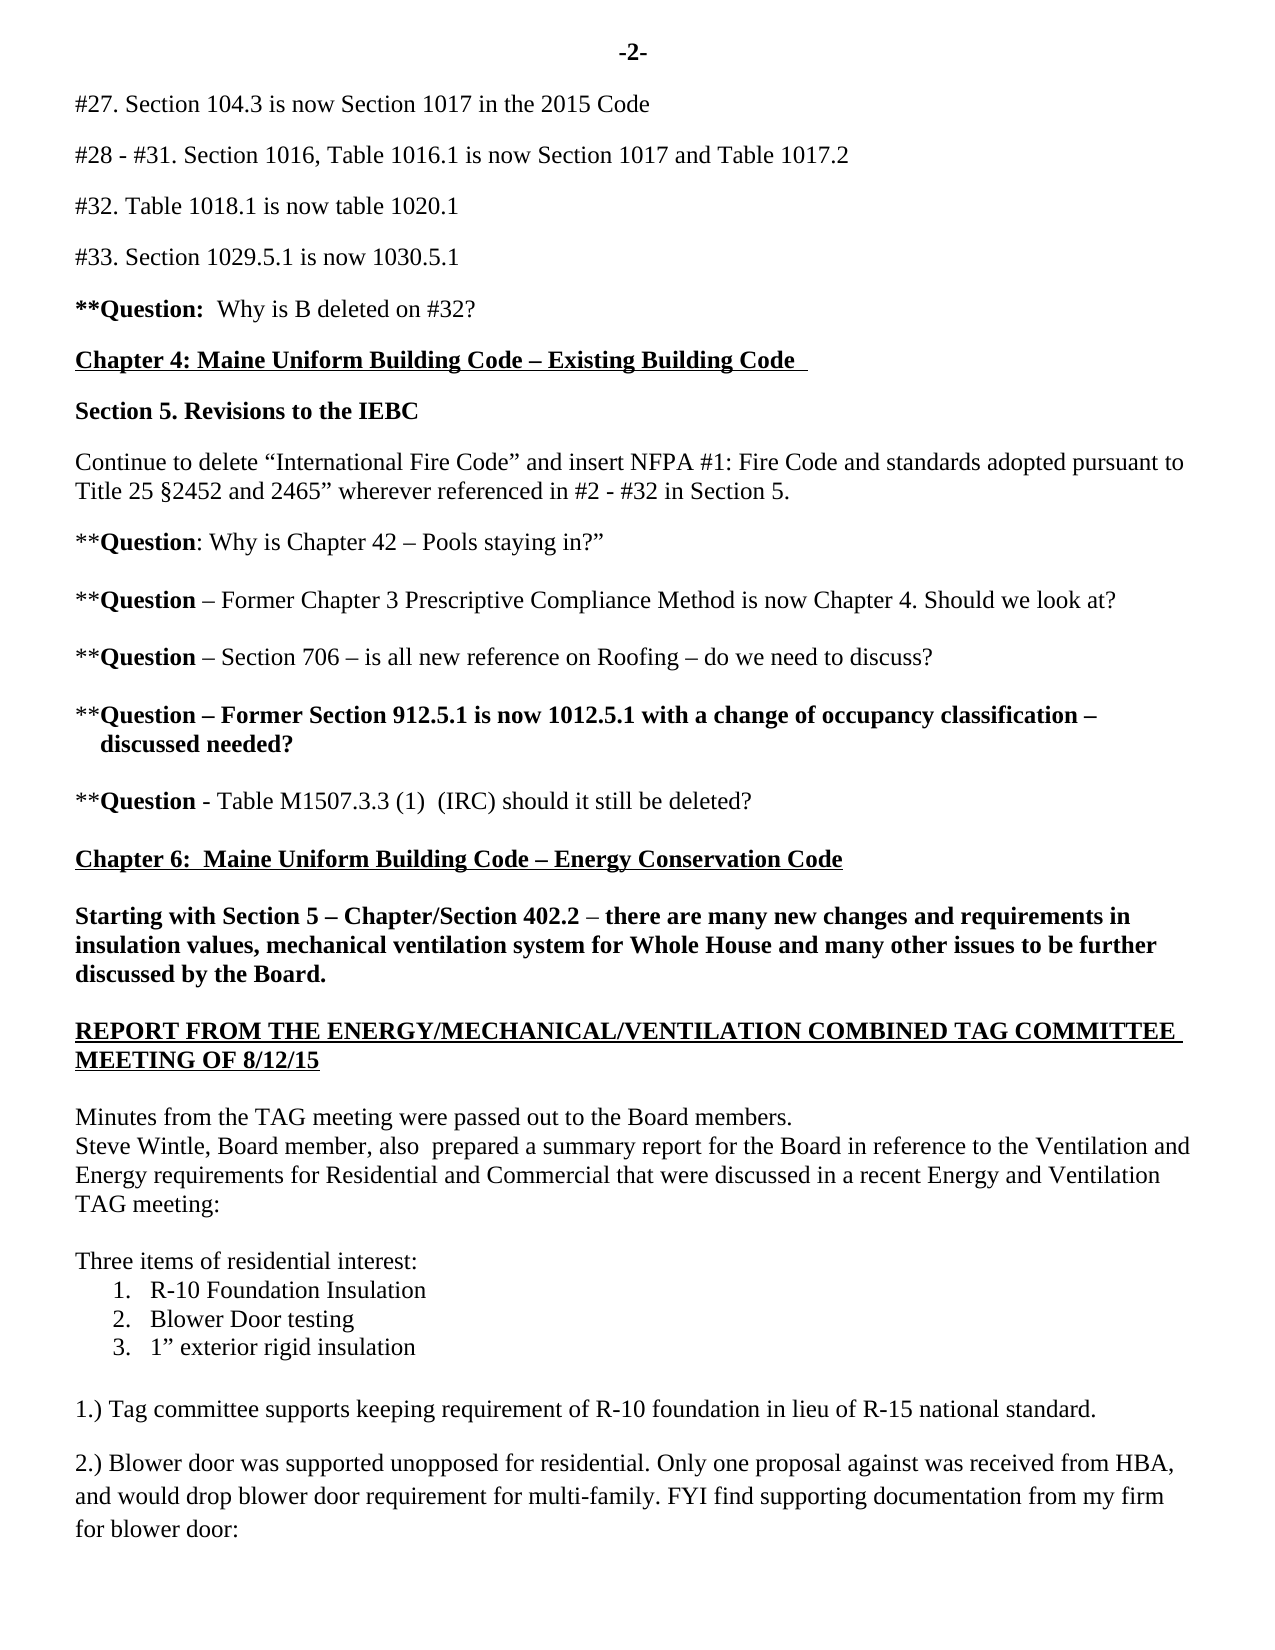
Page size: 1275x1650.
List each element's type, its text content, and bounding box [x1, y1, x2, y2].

text Continue to delete “International Fire Code” and insert NFPA #1: Fire Code and standards adopted pursuant to Title 25 §2452 and 2465” wherever referenced in #2 - #32 in Section 5. [75, 447, 1191, 505]
text Three items of residential interest: [75, 1246, 1191, 1275]
text **Question – Former Section 912.5.1 is now 1012.5.1 with a change of occupancy classification – [75, 700, 1191, 729]
list R-10 Foundation Insulation [112, 1275, 1191, 1304]
text **Question: Why is B deleted on #32? [75, 294, 1191, 322]
text 1.) Tag committee supports keeping requirement of R-10 foundation in lieu of R-15 national standard. [75, 1361, 1191, 1423]
text **Question: Why is Chapter 42 – Pools staying in?” [75, 527, 1191, 556]
text #33. Section 1029.5.1 is now 1030.5.1 [75, 242, 1191, 271]
text Steve Wintle, Board member, also prepared a summary report for the Board in reference to the Ventilation and Energy requirements for Residential and Commercial that were discussed in a recent Energy and Ventilation TAG meeting: [75, 1131, 1191, 1217]
list Blower Door testing [112, 1304, 1191, 1332]
text Section 5. Revisions to the IEBC [75, 396, 1191, 425]
text REPORT FROM THE ENERGY/MECHANICAL/VENTILATION COMBINED TAG COMMITTEE MEETING OF 8/12/15 [75, 1016, 1191, 1074]
text discussed needed? [75, 729, 1191, 757]
text **Question – Former Chapter 3 Prescriptive Compliance Method is now Chapter 4. Should we look at? [75, 585, 1191, 614]
text -2- [75, 37, 1191, 66]
text #28 - #31. Section 1016, Table 1016.1 is now Section 1017 and Table 1017.2 [75, 140, 1191, 169]
text 2.) Blower door was supported unopposed for residential. Only one proposal against was received from HBA, and would drop blower door requirement for multi-family. FYI find supporting documentation from my firm for blower door: [75, 1448, 1191, 1543]
text Chapter 6: Maine Uniform Building Code – Energy Conservation Code [75, 844, 1191, 872]
list 1” exterior rigid insulation [112, 1332, 1191, 1361]
text **Question – Section 706 – is all new reference on Roofing – do we need to discuss? [75, 642, 1191, 671]
text Starting with Section 5 – Chapter/Section 402.2 – there are many new changes and requirements in insulation values, mechanical ventilation system for Whole House and many other issues to be further discussed by the Board. [75, 901, 1191, 987]
text #27. Section 104.3 is now Section 1017 in the 2015 Code [75, 89, 1191, 117]
text **Question - Table M1507.3.3 (1) (IRC) should it still be deleted? [75, 786, 1191, 815]
text Minutes from the TAG meeting were passed out to the Board members. [75, 1102, 1191, 1131]
text #32. Table 1018.1 is now table 1020.1 [75, 191, 1191, 220]
text Chapter 4: Maine Uniform Building Code – Existing Building Code [75, 345, 1191, 374]
